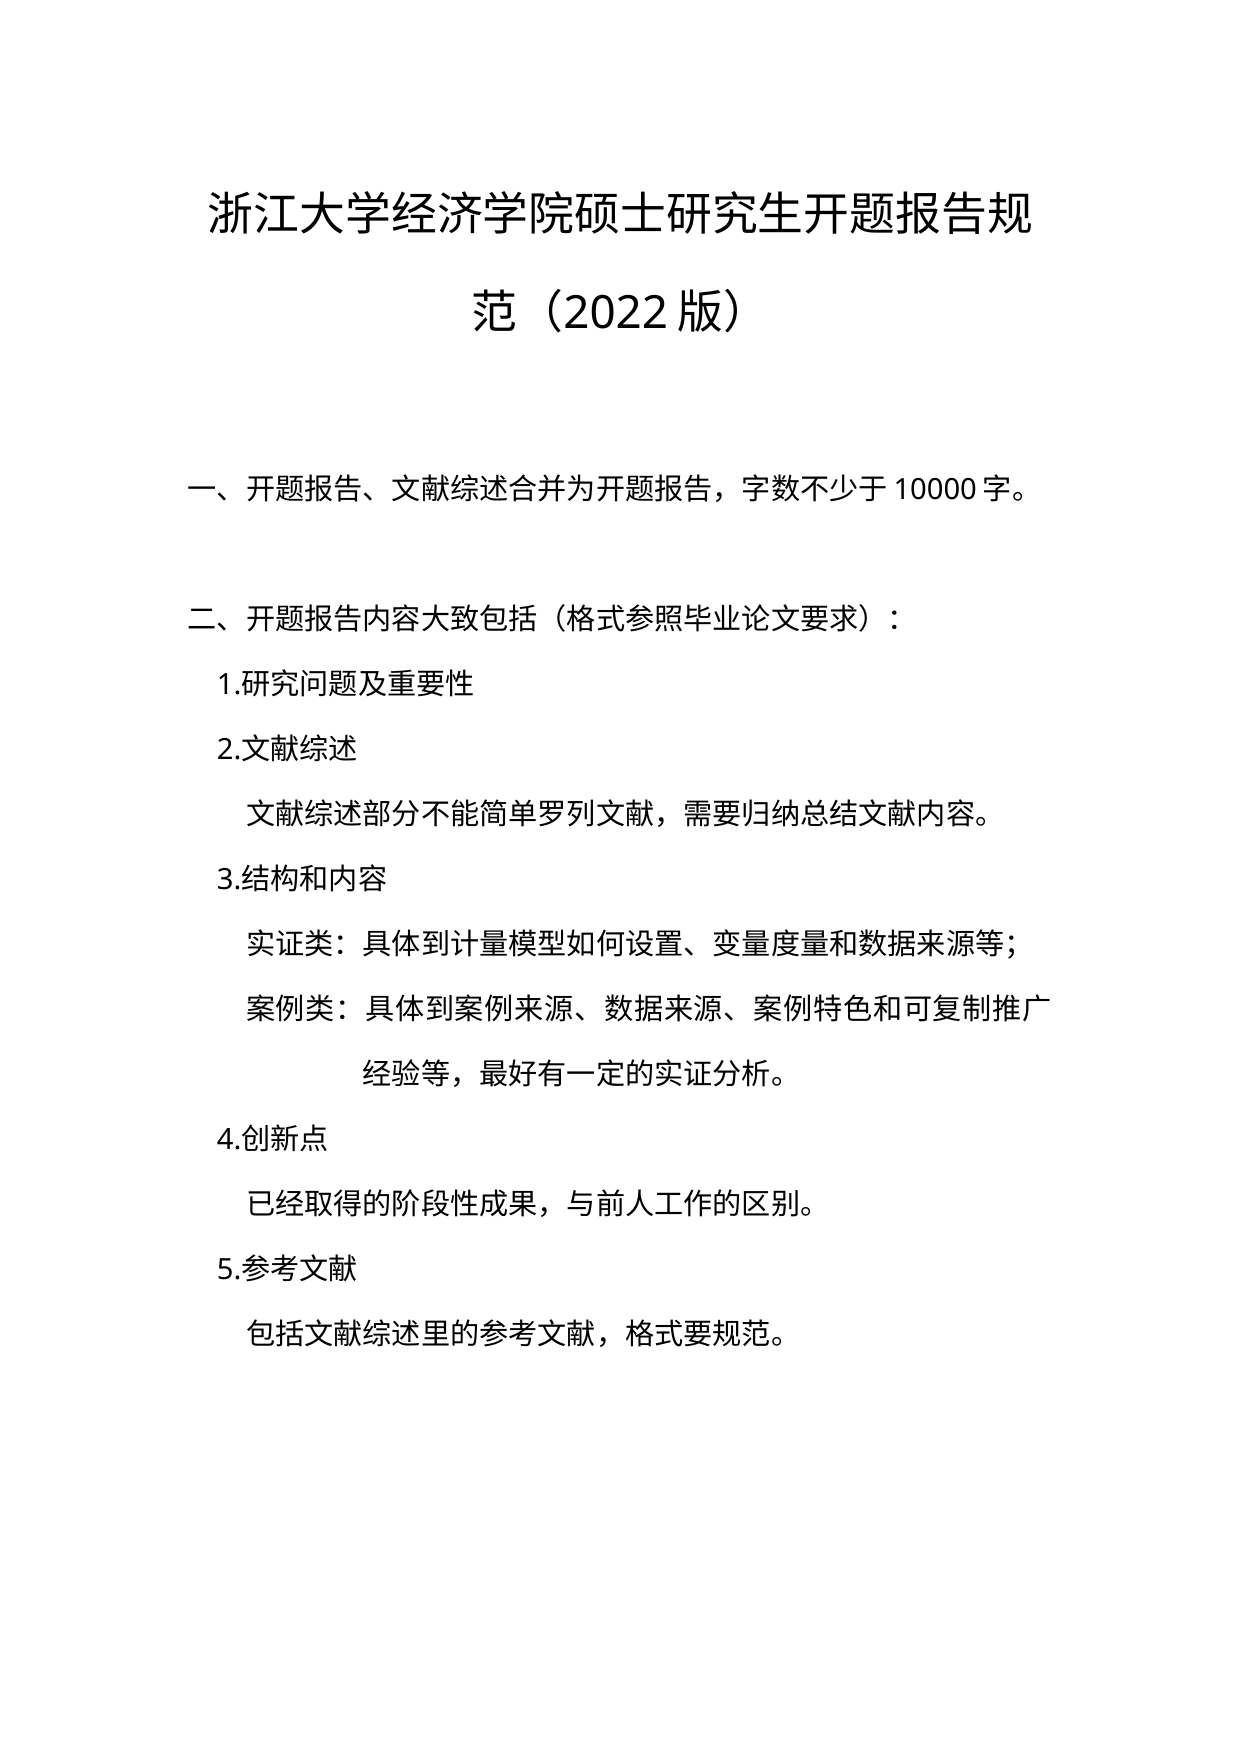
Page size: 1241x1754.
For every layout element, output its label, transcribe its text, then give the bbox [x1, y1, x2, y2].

list 案例类：具体到案例来源、数据来源、案例特色和可复制推广经验等，最好有一定的实证分析。 [246, 974, 1053, 1104]
text 2.文献综述 [187, 714, 1053, 779]
list 5.参考文献 [187, 1234, 1053, 1299]
text 文献综述部分不能简单罗列文献，需要归纳总结文献内容。 [187, 779, 1053, 844]
list 开题报告、文献综述合并为开题报告，字数不少于10000字。 [187, 454, 1053, 519]
list 已经取得的阶段性成果，与前人工作的区别。 [187, 1169, 1053, 1234]
text 浙江大学经济学院硕士研究生开题报告规范（2022版） [187, 162, 1053, 357]
list 包括文献综述里的参考文献，格式要规范。 [187, 1299, 1053, 1364]
list 实证类：具体到计量模型如何设置、变量度量和数据来源等； [187, 909, 1053, 974]
list 4.创新点 [187, 1104, 1053, 1169]
text 二、开题报告内容大致包括（格式参照毕业论文要求）： [187, 584, 1053, 649]
list 3.结构和内容 [187, 844, 1053, 909]
text 1.研究问题及重要性 [187, 649, 1053, 714]
